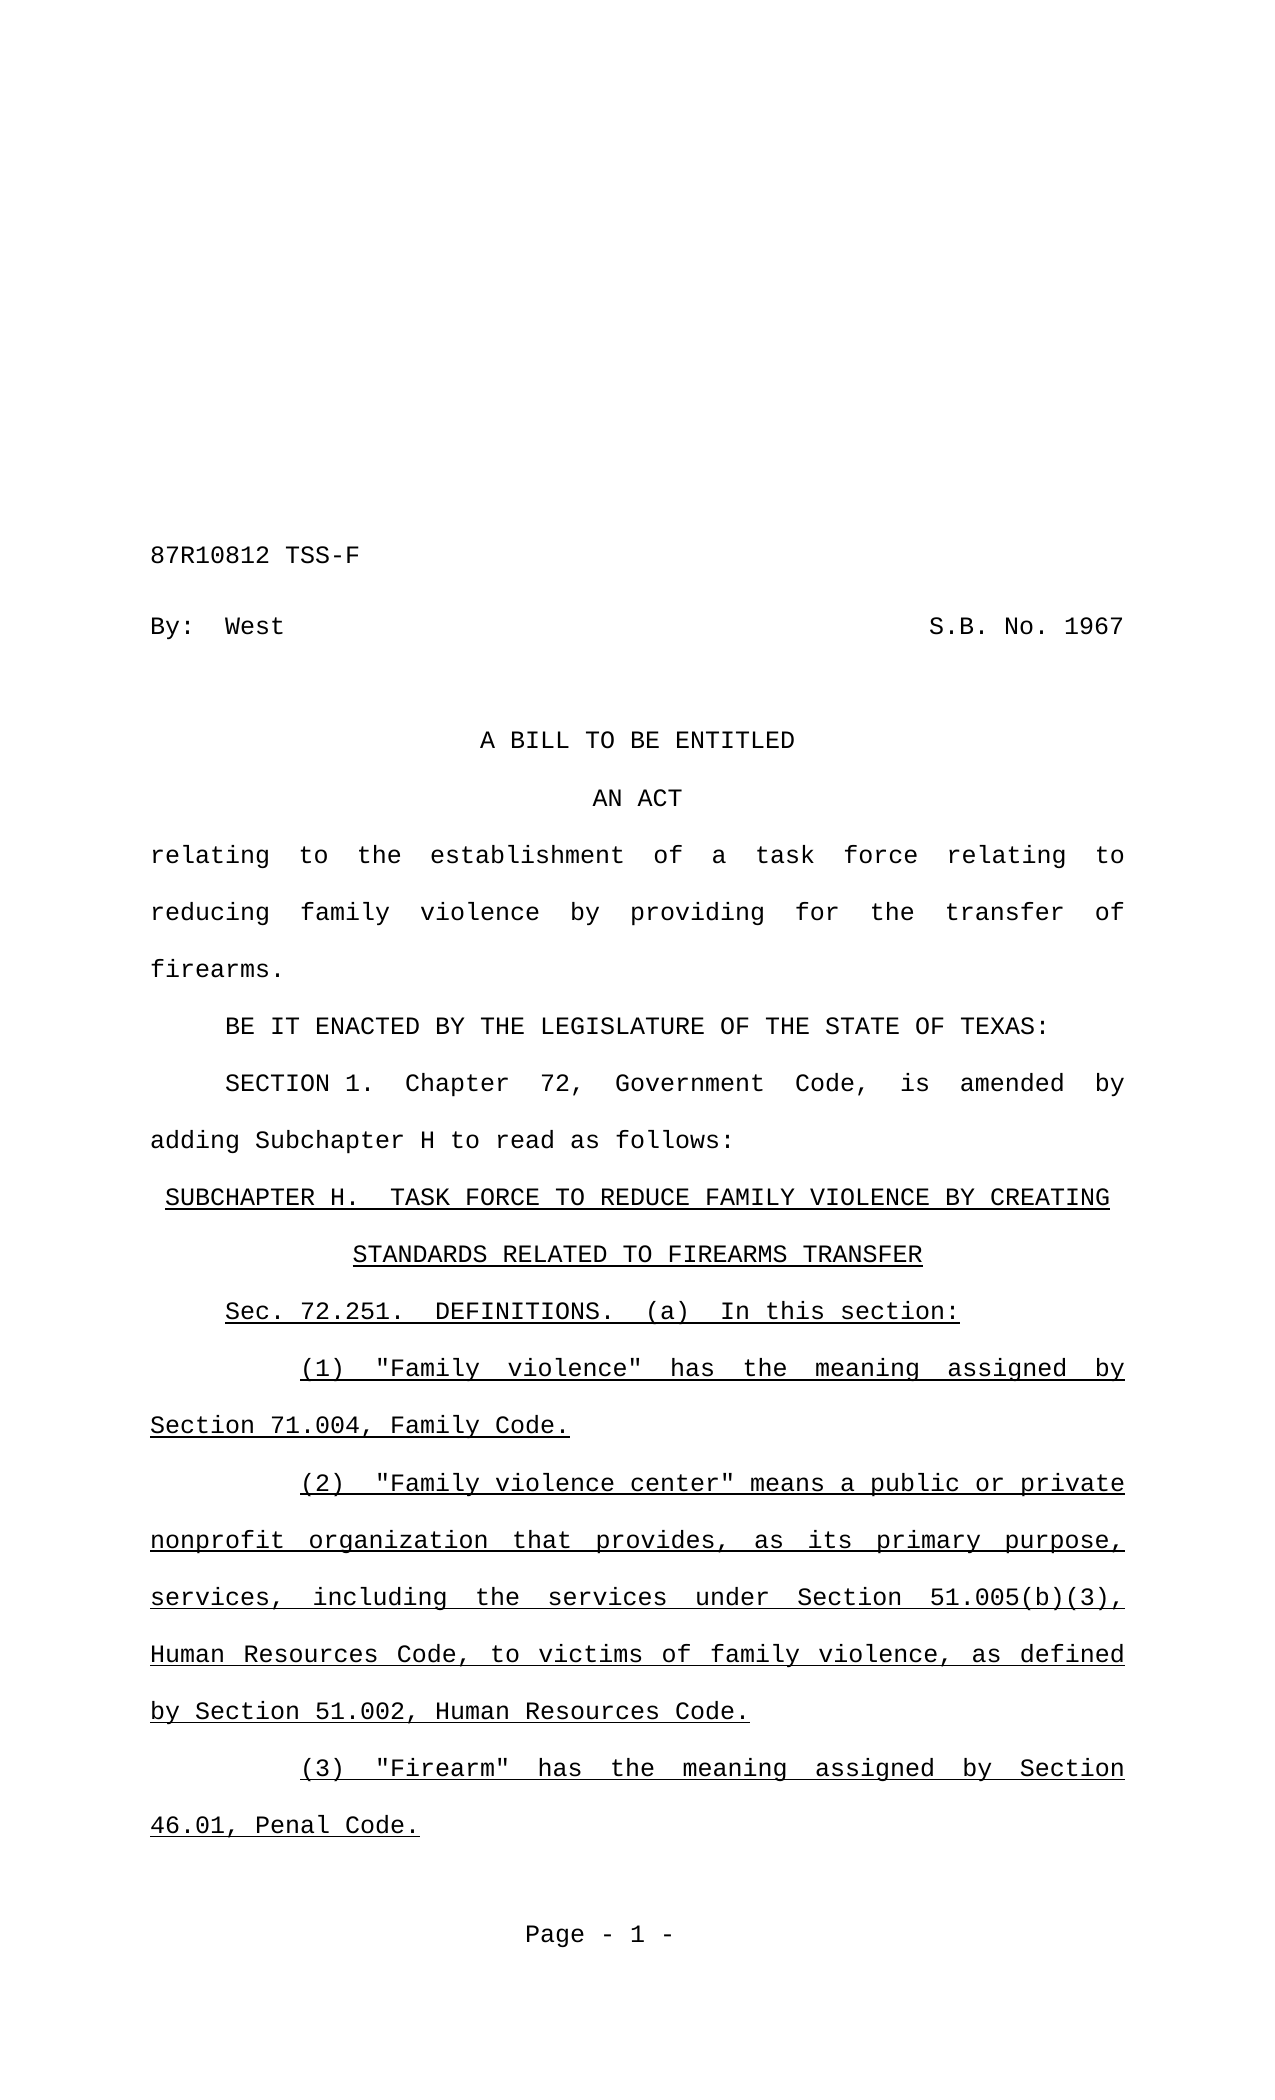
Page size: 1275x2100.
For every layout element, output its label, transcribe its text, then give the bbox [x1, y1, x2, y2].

text By: West S.B. No. 1967 [150, 614, 1125, 642]
text 87R10812 TSS-F [150, 542, 1125, 571]
text (3) "Firearm" has the meaning assigned by Section 46.01, Penal Code. [150, 1755, 1125, 1841]
text (2) "Family violence center" means a public or private nonprofit organization that provides, as its primary purpose, services, including the services under Section 51.005(b)(3), Human Resources Code, to victims of family violence, as defined by Section 51.002, Human Resources Code. [150, 1666, 1125, 1727]
text SUBCHAPTER H. TASK FORCE TO REDUCE FAMILY VIOLENCE BY CREATING STANDARDS RELATED TO FIREARMS TRANSFER [150, 1184, 1125, 1270]
text relating to the establishment of a task force relating to reducing family violence by providing for the transfer of firearms. [150, 842, 1125, 985]
text A BILL TO BE ENTITLED [150, 728, 1125, 756]
text AN ACT [150, 785, 1125, 813]
text (2) "Family violence center" means a public or private nonprofit organization that provides, as its primary purpose, services, including the services under Section 51.005(b)(3), Human Resources Code, to victims of family violence, as defined by Section 51.002, Human Resources Code. [150, 1609, 1125, 1665]
text SECTION 1. Chapter 72, Government Code, is amended by adding Subchapter H to read as follows: [150, 1070, 1125, 1156]
text (2) "Family violence center" means a public or private nonprofit organization that provides, as its primary purpose, services, including the services under Section 51.005(b)(3), Human Resources Code, to victims of family violence, as defined by Section 51.002, Human Resources Code. [150, 1470, 1125, 1550]
text Sec. 72.251. DEFINITIONS. (a) In this section: [150, 1299, 1125, 1327]
text (1) "Family violence" has the meaning assigned by Section 71.004, Family Code. [150, 1356, 1125, 1441]
text (2) "Family violence center" means a public or private nonprofit organization that provides, as its primary purpose, services, including the services under Section 51.005(b)(3), Human Resources Code, to victims of family violence, as defined by Section 51.002, Human Resources Code. [150, 1552, 1125, 1608]
text BE IT ENACTED BY THE LEGISLATURE OF THE STATE OF TEXAS: [150, 1013, 1125, 1042]
